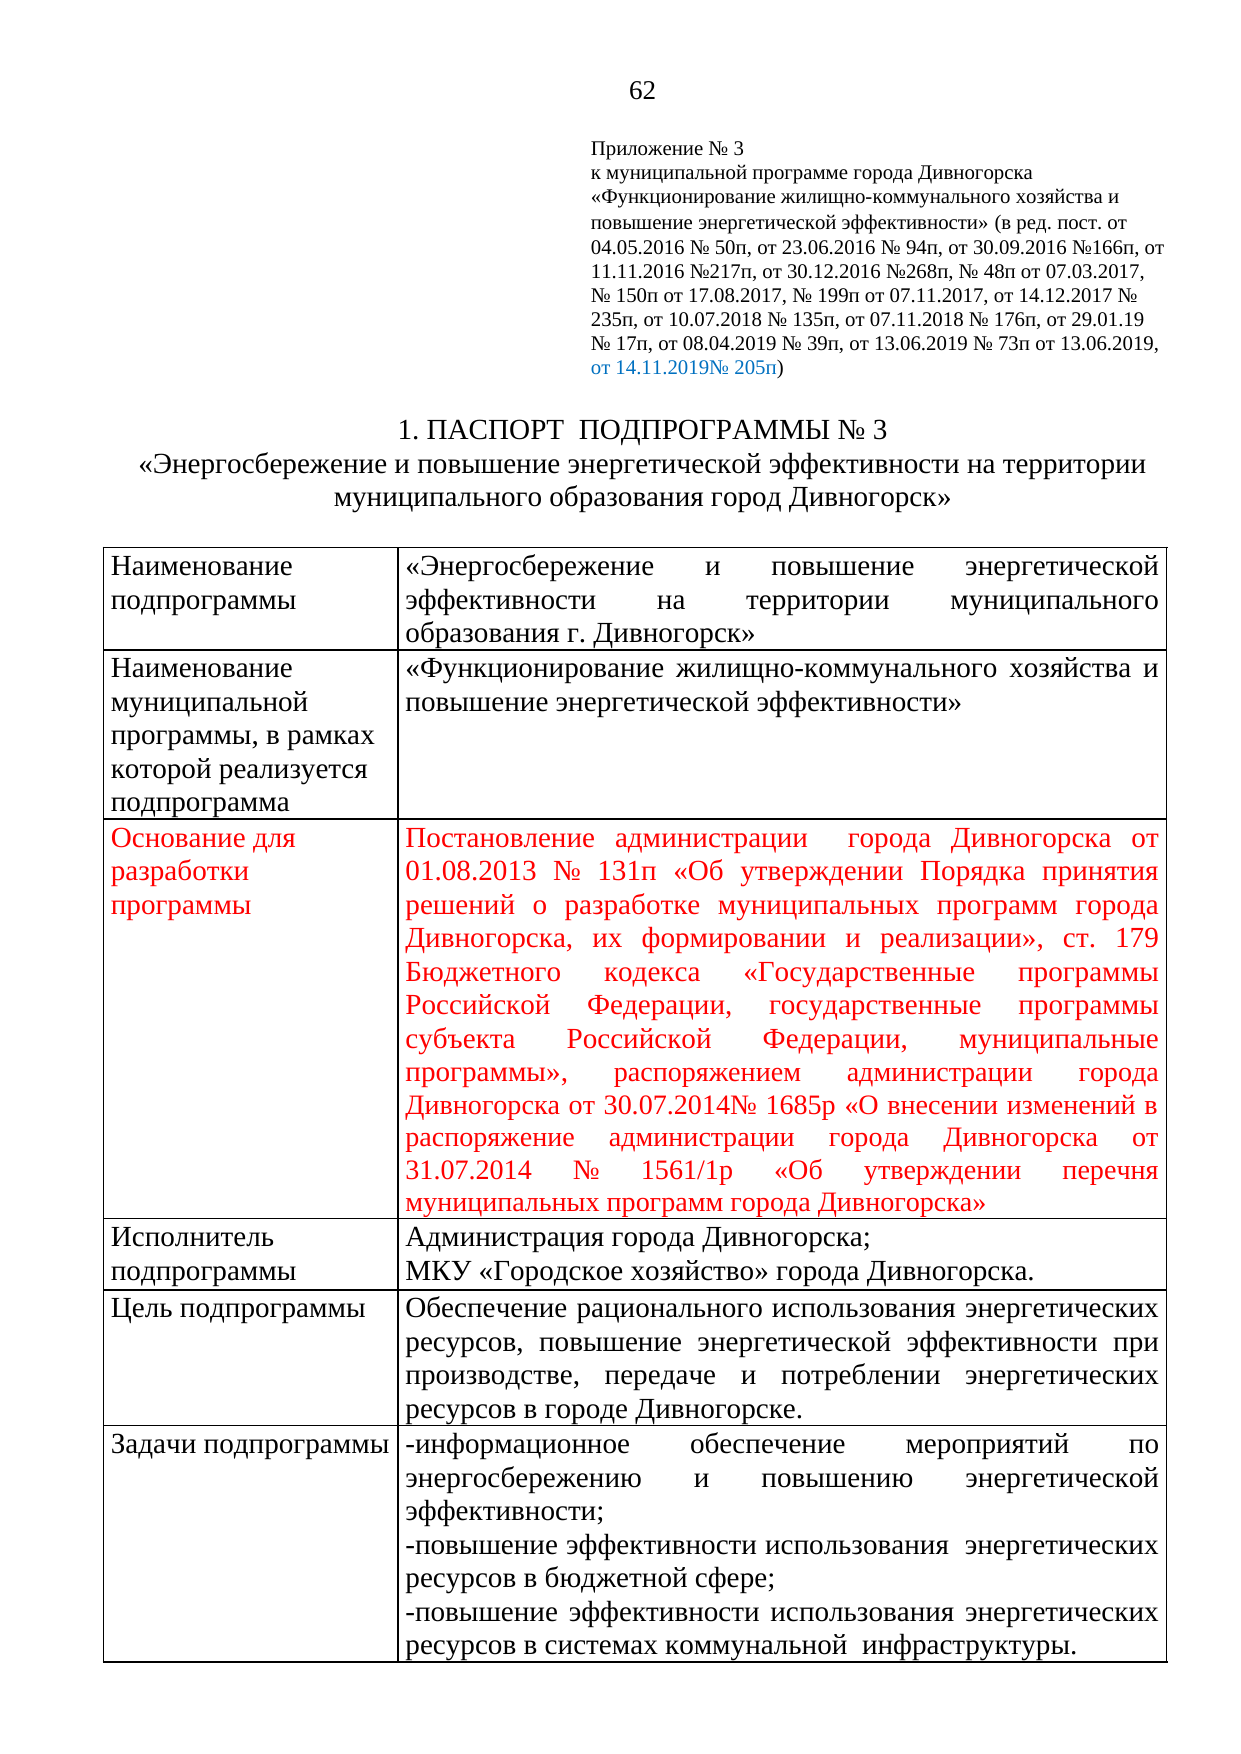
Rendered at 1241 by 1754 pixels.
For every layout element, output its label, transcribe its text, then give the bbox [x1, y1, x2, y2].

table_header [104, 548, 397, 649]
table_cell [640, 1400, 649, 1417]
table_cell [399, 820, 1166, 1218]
text Приложение № 3 [591, 136, 1167, 160]
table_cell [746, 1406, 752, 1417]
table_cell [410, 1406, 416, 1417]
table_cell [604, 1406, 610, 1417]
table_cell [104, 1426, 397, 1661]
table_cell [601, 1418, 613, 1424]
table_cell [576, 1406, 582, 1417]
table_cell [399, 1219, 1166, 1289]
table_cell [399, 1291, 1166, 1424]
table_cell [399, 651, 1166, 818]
text «Энергосбережение и повышение энергетической эффективности на территории муниципального образования город Дивногорск» [118, 446, 1167, 513]
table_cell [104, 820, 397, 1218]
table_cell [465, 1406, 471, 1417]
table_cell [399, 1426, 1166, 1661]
text к муниципальной программе города Дивногорска «Функционирование жилищно-коммунального хозяйства и повышение энергетической эффективности» (в ред. пост. от 04.05.2016 № 50п, от 23.06.2016 № 94п, от 30.09.2016 №166п, от 11.11.2016 №217п, от 30.12.2016 №268п, № 48п от 07.03.2017, № 150п от 17.08.2017, № 199п от 07.11.2017, от 14.12.2017 № 235п, от 10.07.2018 № 135п, от 07.11.2018 № 176п, от 29.01.19 № 17п, от 08.04.2019 № 39п, от 13.06.2019 № 73п от 13.06.2019, от 14.11.2019№ 205п) [591, 160, 1167, 379]
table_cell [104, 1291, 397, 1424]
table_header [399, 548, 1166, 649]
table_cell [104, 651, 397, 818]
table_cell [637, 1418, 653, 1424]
text 1. ПАСПОРТ ПОДПРОГРАММЫ № 3 [118, 412, 1167, 446]
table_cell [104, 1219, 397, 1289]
